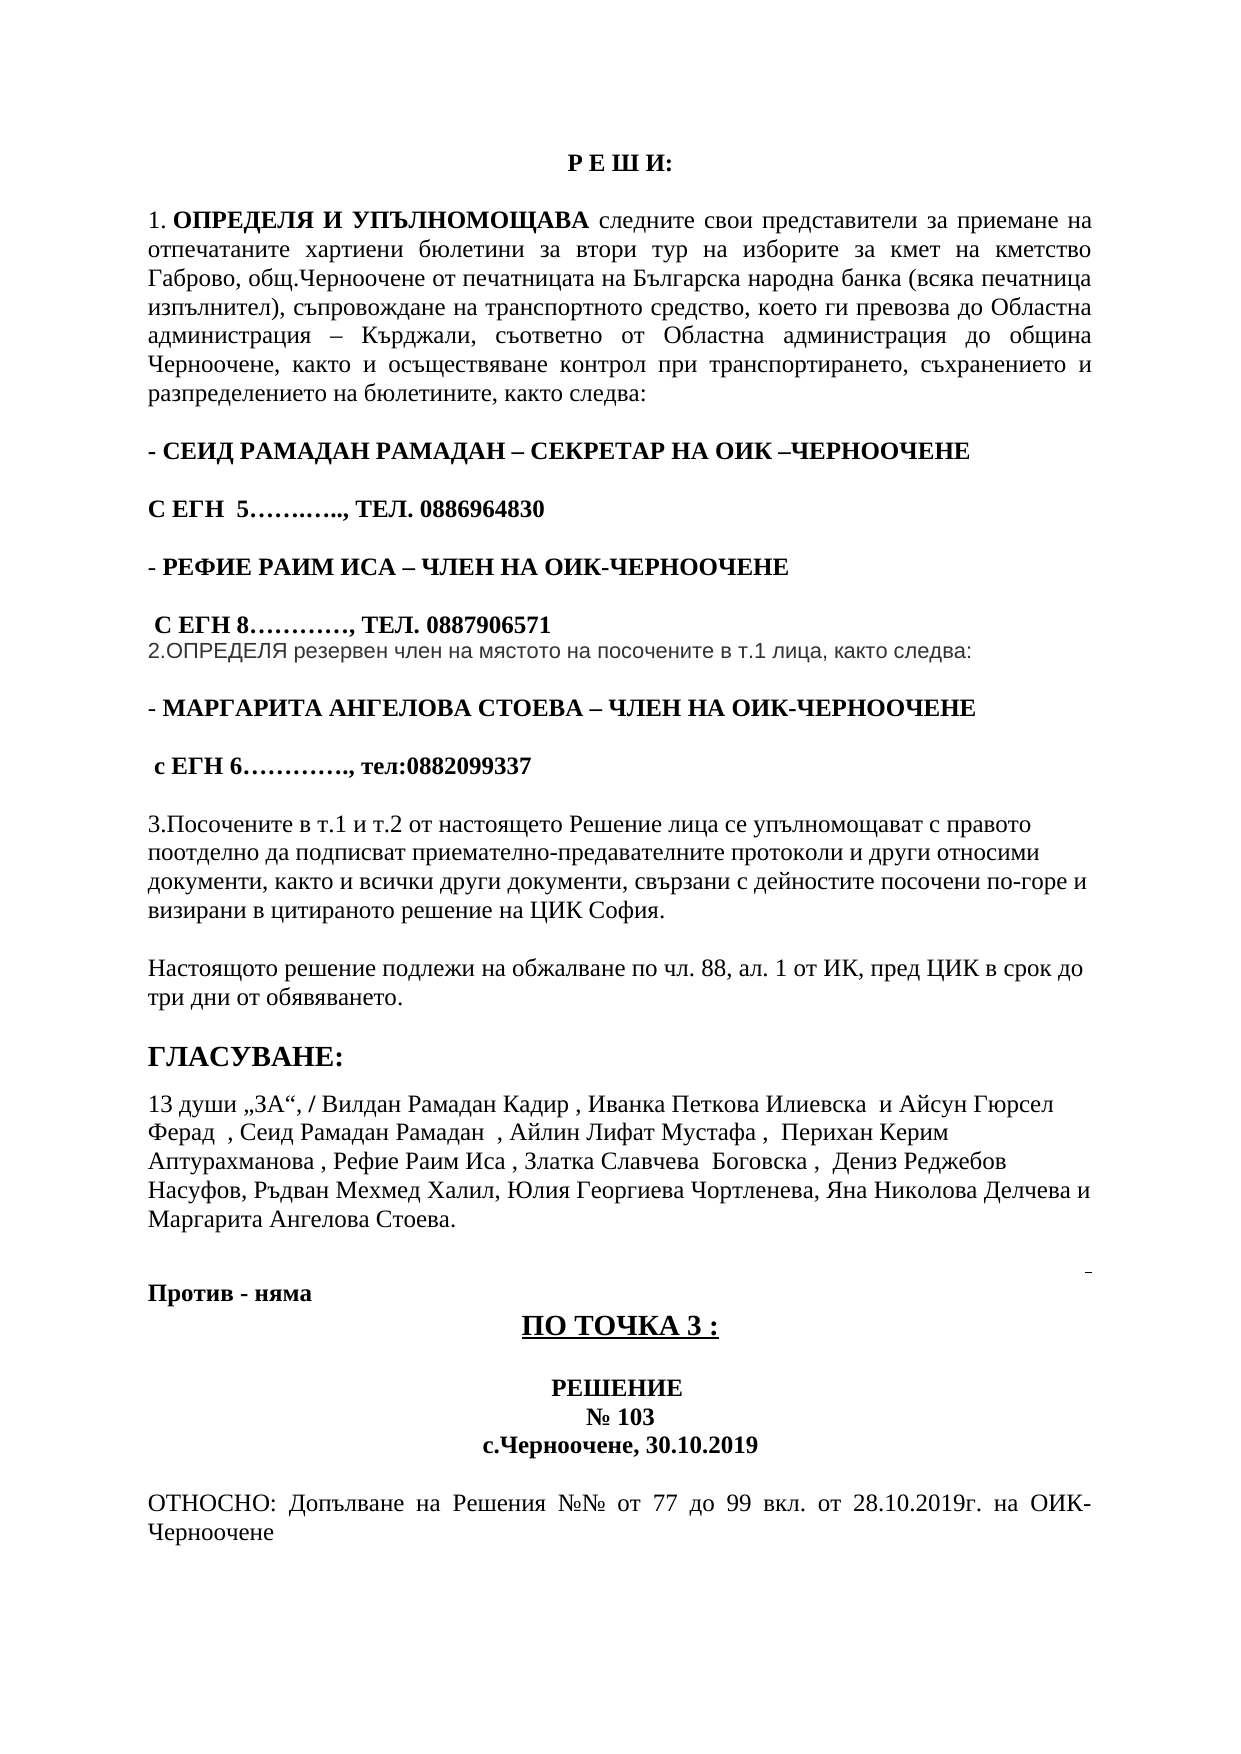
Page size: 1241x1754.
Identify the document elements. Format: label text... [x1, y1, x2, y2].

text ОТНОСНО: Допълване на Решения №№ от 77 до 99 вкл. от 28.10.2019г. на ОИК-Черноочене [148, 1488, 1093, 1546]
text ПО ТОЧКА 3 : [148, 1308, 1093, 1342]
text ГЛАСУВАНЕ: [148, 1039, 1093, 1073]
text 13 души „ЗА“, / Вилдан Рамадан Кадир , Иванка Петкова Илиевска и Айсун Гюрсел Ферад , Сеид Рамадан Рамадан , Айлин Лифат Мустафа , Перихан Керим Аптурахманова , Рефие Раим Иса , Златка Славчева Боговска , Дениз Реджебов Насуфов, Ръдван Мехмед Халил, Юлия Георгиева Чортленева, Яна Николова Делчева и Маргарита Ангелова Стоева. [148, 1089, 1093, 1232]
text РЕШЕНИЕ № 103 с.Черноочене, 30.10.2019 [148, 1373, 1093, 1459]
text 1. ОПРЕДЕЛЯ И УПЪЛНОМОЩАВА следните свои представители за приемане на отпечатаните хартиени бюлетини за втори тур на изборите за кмет на кметство Габрово, общ.Черноочене от печатницата на Българска народна банка (всяка печатница изпълнител), съпровождане на транспортното средство, което ги превозва до Областна администрация – Кърджали, съответно от Областна администрация до община Черноочене, както и осъществяване контрол при транспортирането, съхранението и разпределението на бюлетините, както следва: [148, 206, 1093, 407]
text 3.Посочените в т.1 и т.2 от настоящето Решение лица се упълномощават с правото поотделно да подписват приемателно-предавателните протоколи и други относими документи, както и всички други документи, свързани с дейностите посочени по-горе и визирани в цитираното решение на ЦИК София. [148, 809, 1093, 924]
text - СЕИД РАМАДАН РАМАДАН – СЕКРЕТАР НА ОИК –ЧЕРНООЧЕНЕ [148, 436, 1093, 465]
text 2.ОПРЕДЕЛЯ резервен член на мястото на посочените в т.1 лица, както следва: [148, 638, 1093, 664]
text Р Е Ш И: [148, 148, 1093, 176]
text с ЕГН 6…………., тел:0882099337 [148, 751, 1093, 779]
text Против - няма [148, 1248, 1093, 1306]
text - МАРГАРИТА АНГЕЛОВА СТОЕВА – ЧЛЕН НА ОИК-ЧЕРНООЧЕНЕ [148, 693, 1093, 722]
text - РЕФИЕ РАИМ ИСА – ЧЛЕН НА ОИК-ЧЕРНООЧЕНЕ [148, 552, 1093, 581]
text Настоящото решение подлежи на обжалване по чл. 88, ал. 1 от ИК, пред ЦИК в срок до три дни от обявяването. [148, 953, 1093, 1010]
text С ЕГН 5…….….., ТЕЛ. 0886964830 [148, 494, 1093, 523]
text С ЕГН 8…………, ТЕЛ. 0887906571 [148, 610, 1093, 638]
